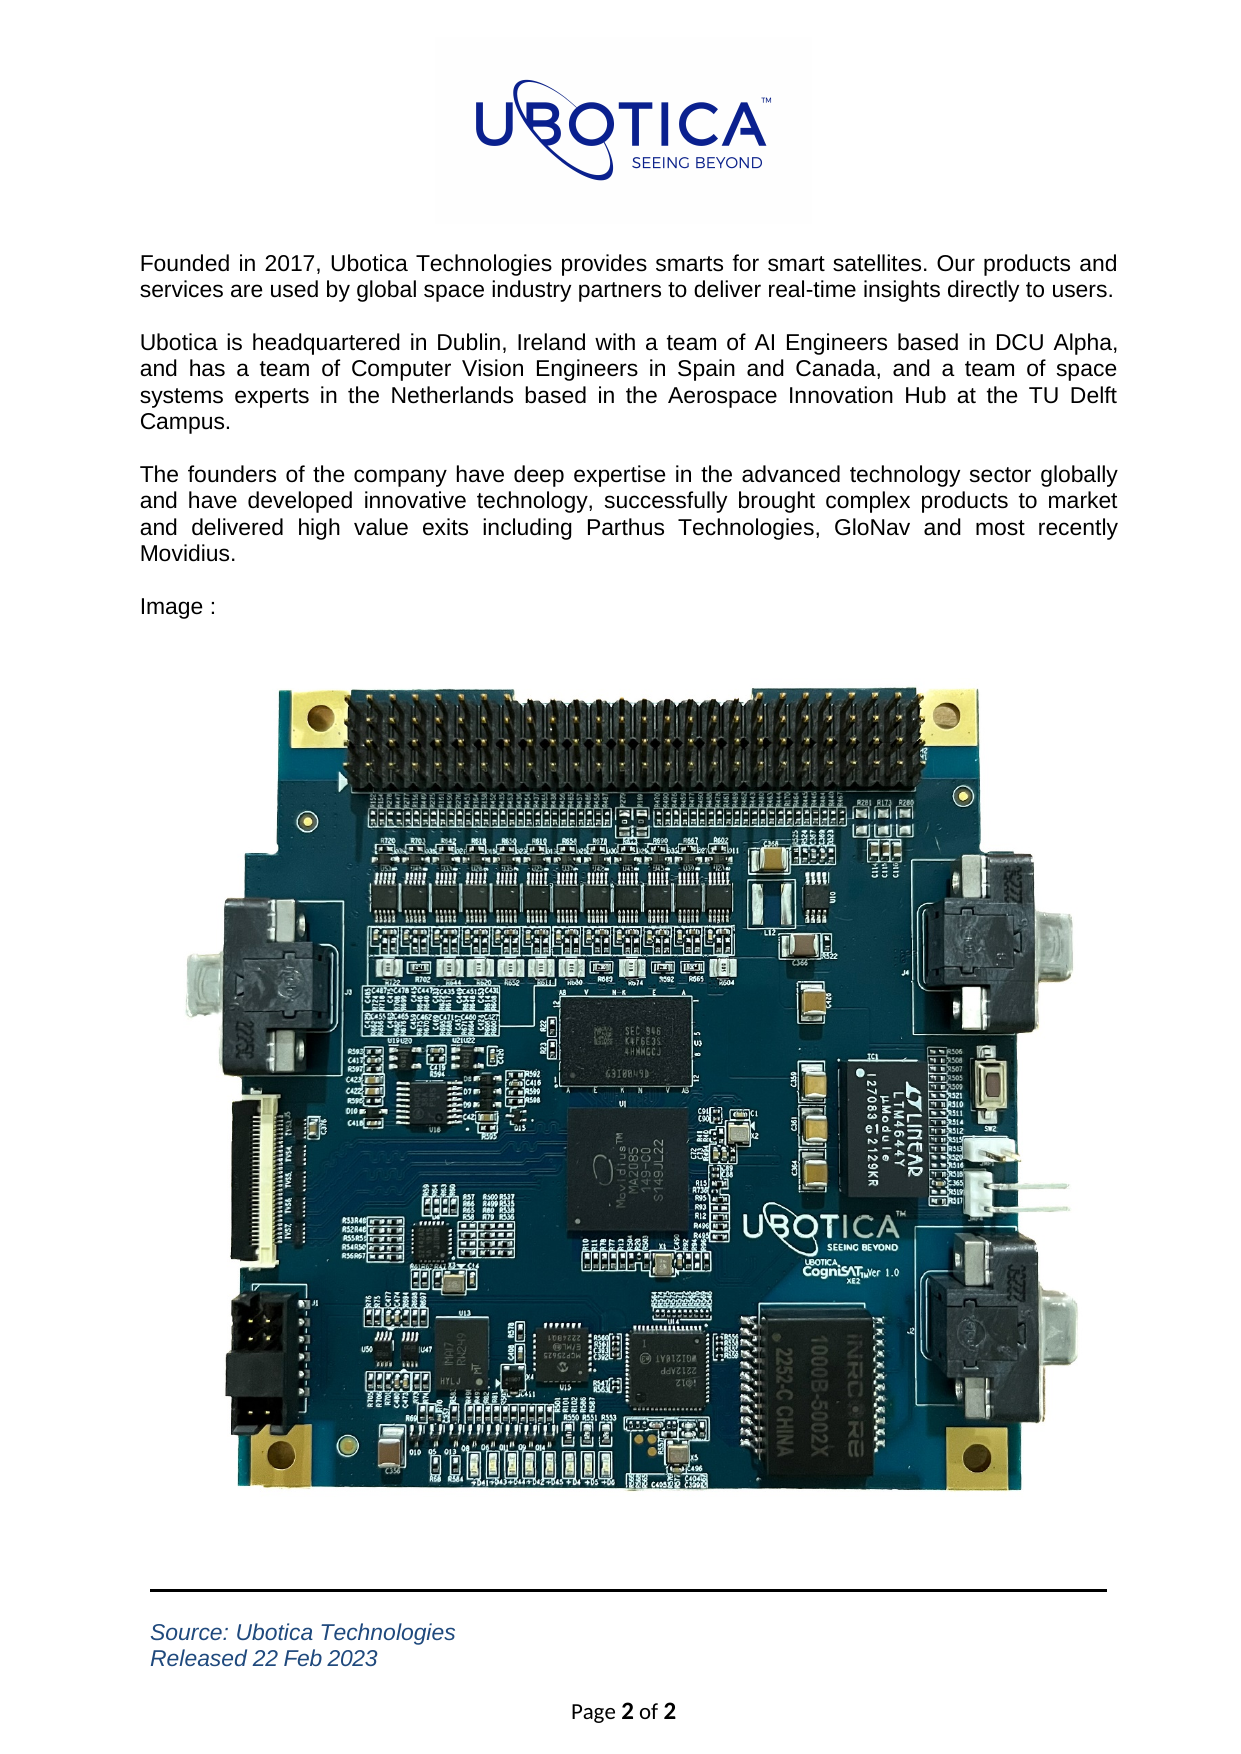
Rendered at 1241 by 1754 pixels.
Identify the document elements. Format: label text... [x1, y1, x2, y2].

text Source: Ubotica Technologies [150, 1618, 1107, 1645]
text The founders of the company have deep expertise in the advanced technology sector globally and have developed innovative technology, successfully brought complex products to market and delivered high value exits including Parthus Technologies, GloNav and most recently Movidius. [139, 461, 1118, 566]
picture [150, 645, 1118, 1561]
picture [435, 37, 812, 224]
text Image : [139, 593, 1107, 619]
text Ubotica is headquartered in Dublin, Ireland with a team of AI Engineers based in DCU Alpha, and has a team of Computer Vision Engineers in Spain and Canada, and a team of space systems experts in the Netherlands based in the Aerospace Innovation Hub at the TU Delft Campus. [139, 329, 1118, 434]
text Released 22 Feb 2023 [150, 1645, 1107, 1671]
text Founded in 2017, Ubotica Technologies provides smarts for smart satellites. Our products and services are used by global space industry partners to deliver real-time insights directly to users. [139, 250, 1118, 303]
